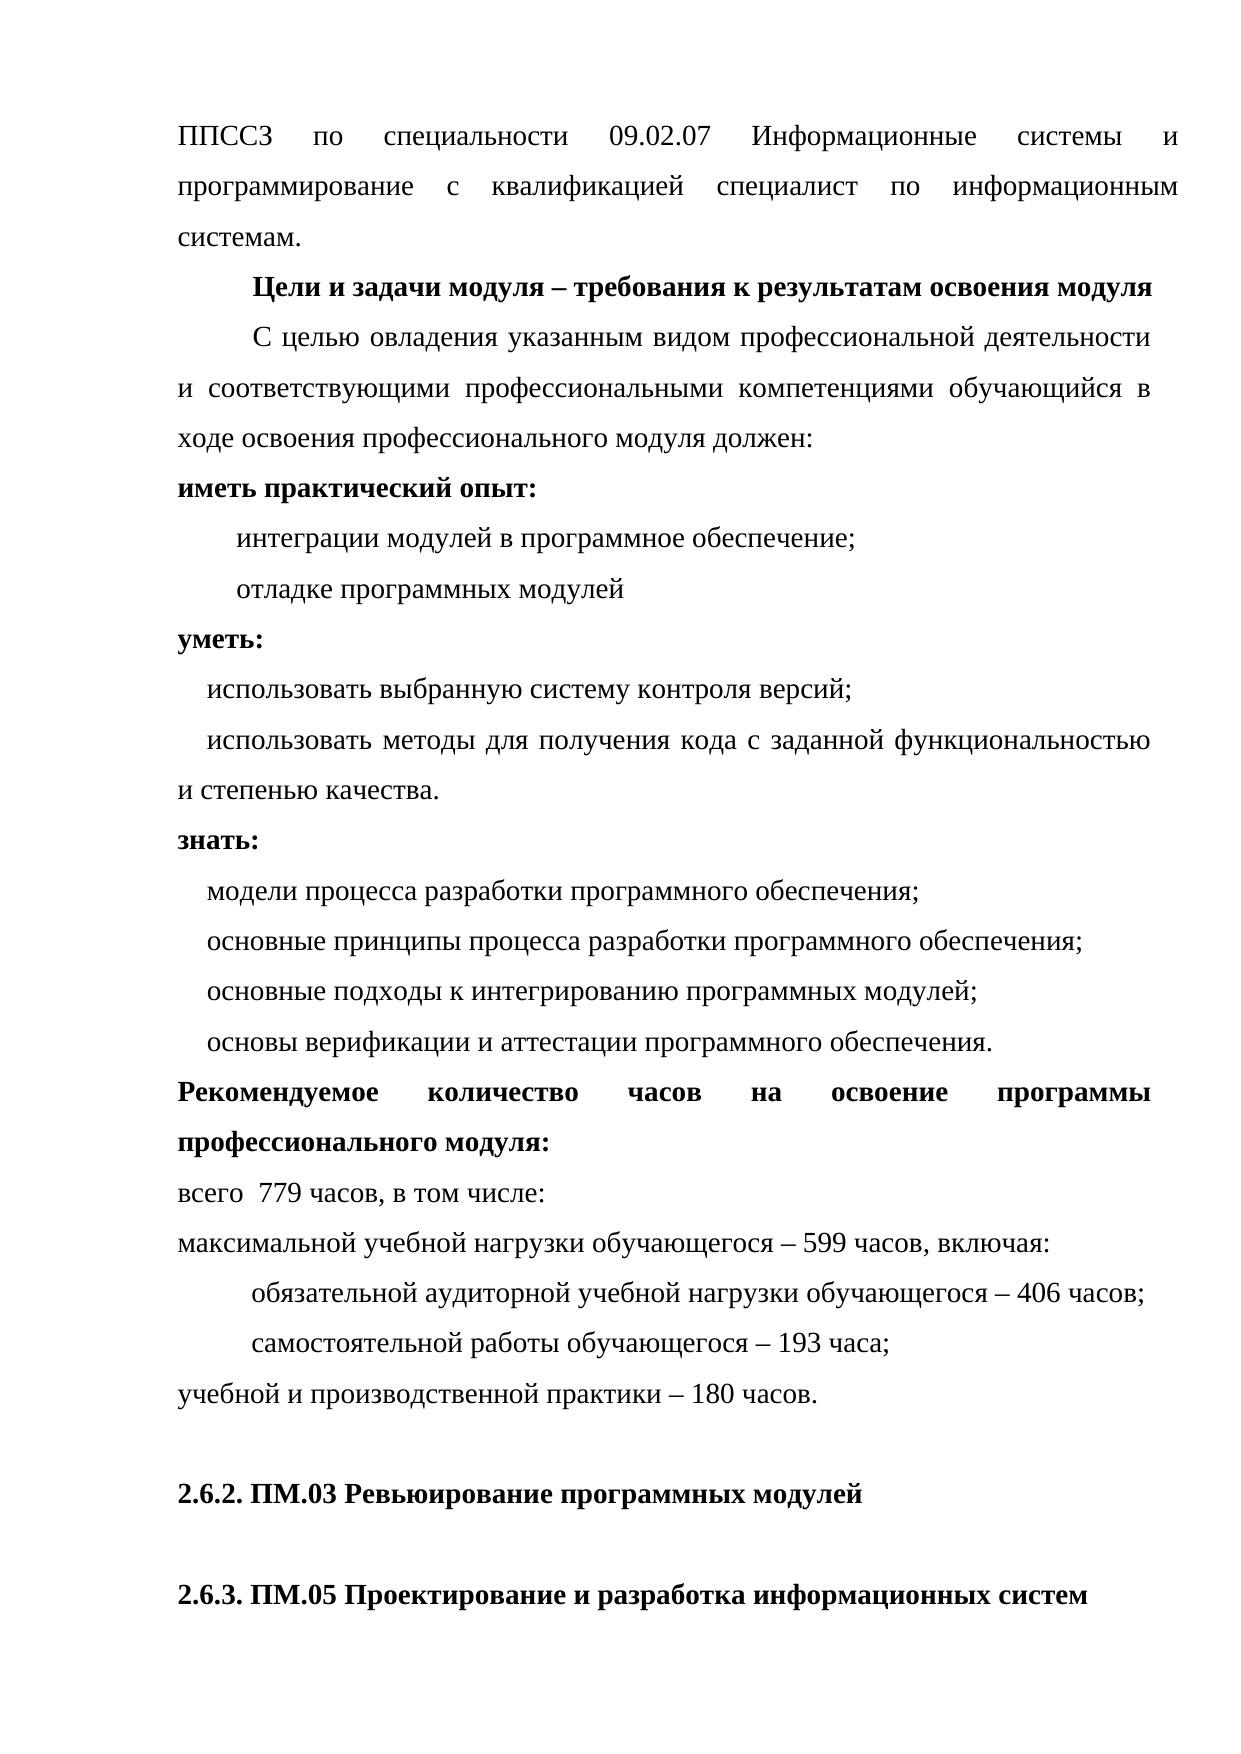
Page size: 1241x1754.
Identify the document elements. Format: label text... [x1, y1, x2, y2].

text обязательной аудиторной учебной нагрузки обучающегося – 406 часов; [251, 1275, 1152, 1309]
text С целью овладения указанным видом профессиональной деятельности и соответствующими профессиональными компетенциями обучающийся в ходе освоения профессионального модуля должен: [177, 319, 1152, 453]
text Цели и задачи модуля – требования к результатам освоения модуля [177, 269, 1171, 303]
text использовать выбранную систему контроля версий; [177, 672, 1152, 705]
text 2.6.2. ПМ.03 Ревьюирование программных модулей [177, 1477, 1152, 1510]
text 2.6.3. ПМ.05 Проектирование и разработка информационных систем [177, 1577, 1152, 1611]
text всего 779 часов, в том числе: [177, 1175, 1152, 1208]
text использовать методы для получения кода с заданной функциональностью и степенью качества. [177, 722, 1152, 806]
text модели процесса разработки программного обеспечения; [177, 873, 1152, 906]
text учебной и производственной практики – 180 часов. [177, 1376, 1152, 1409]
text знать: [177, 822, 1152, 856]
text Рекомендуемое количество часов на освоение программы профессионального модуля: [177, 1074, 1152, 1158]
text отладке программных модулей [177, 571, 1152, 604]
text иметь практический опыт: [177, 470, 1152, 504]
text основы верификации и аттестации программного обеспечения. [177, 1024, 1152, 1057]
text максимальной учебной нагрузки обучающегося – 599 часов, включая: [177, 1225, 1152, 1258]
text самостоятельной работы обучающегося – 193 часа; [251, 1326, 1152, 1359]
text интеграции модулей в программное обеспечение; [177, 521, 1152, 554]
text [177, 118, 1179, 252]
text уметь: [177, 621, 1152, 655]
text основные подходы к интегрированию программных модулей; [177, 973, 1152, 1007]
text основные принципы процесса разработки программного обеспечения; [177, 923, 1152, 957]
